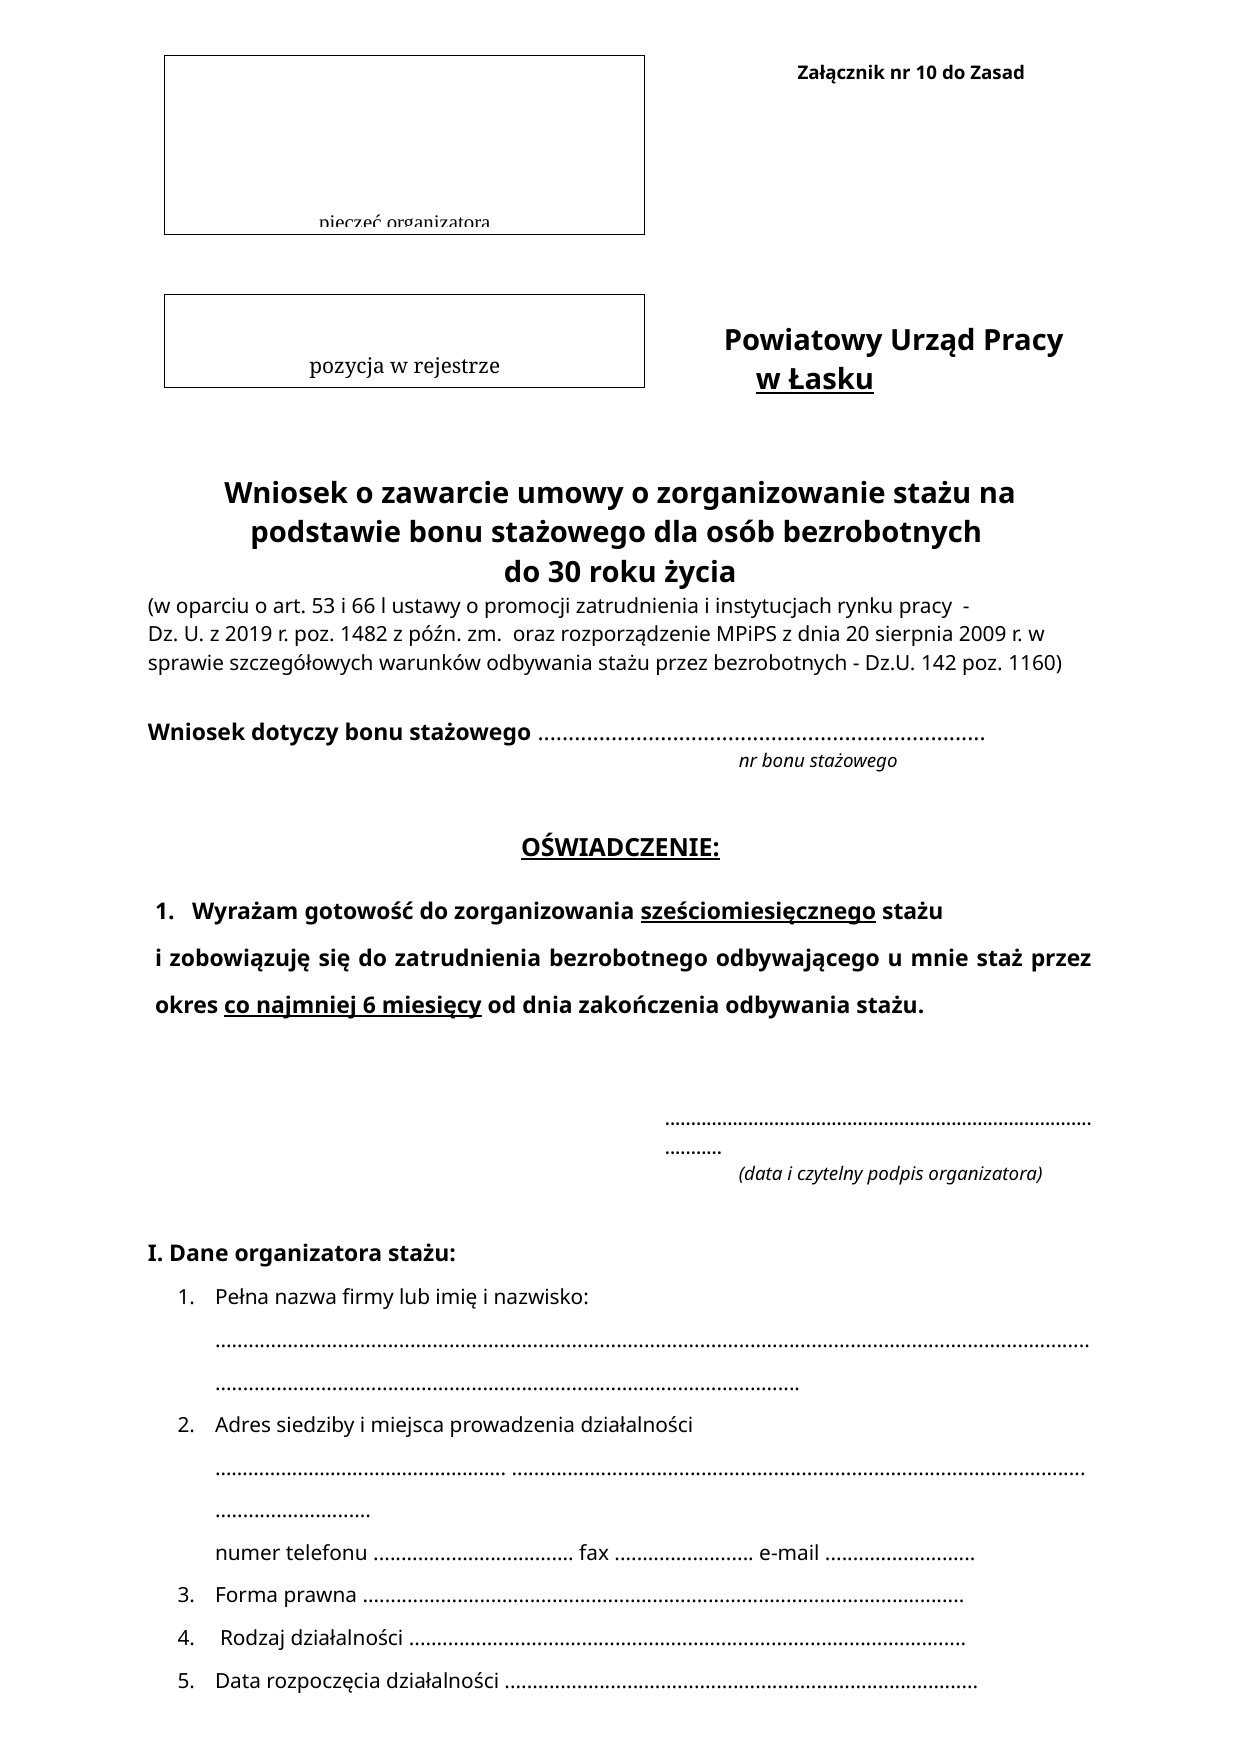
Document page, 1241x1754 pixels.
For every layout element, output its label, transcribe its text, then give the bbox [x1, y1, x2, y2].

list Data rozpoczęcia działalności ..................................................................................... [177, 1666, 1093, 1694]
list Pełna nazwa firmy lub imię i nazwisko: [177, 1282, 1093, 1311]
text w Łasku [148, 358, 1093, 398]
text I. Dane organizatora stażu: [148, 1237, 1093, 1268]
text i zobowiązuję się do zatrudnienia bezrobotnego odbywającego u mnie staż przez okres co najmniej 6 miesięcy od dnia zakończenia odbywania stażu. [155, 942, 1093, 1020]
subtitle Wniosek o zawarcie umowy o zorganizowanie stażu na podstawie bonu stażowego dla osób bezrobotnych do 30 roku życia [148, 472, 1093, 591]
text Wniosek dotyczy bonu stażowego ......................................................................... [148, 716, 1093, 747]
list Rodzaj działalności .................................................................................................... [177, 1623, 1093, 1652]
text ............................................................................................. [664, 1103, 1093, 1160]
list Wyrażam gotowość do zorganizowania sześciomiesięcznego stażu [155, 895, 1093, 926]
text ...................................................................................................................................................................................................................................................................... [215, 1325, 1093, 1396]
text (w oparciu o art. 53 i 66 l ustawy o promocji zatrudnienia i instytucjach rynku pracy - Dz. U. z 2019 r. poz. 1482 z późn. zm. oraz rozporządzenie MPiPS z dnia 20 sierpnia 2009 r. w sprawie szczegółowych warunków odbywania stażu przez bezrobotnych - Dz.U. 142 poz. 1160) [148, 591, 1093, 676]
text numer telefonu .................................... fax ......................... e-mail ........................... [215, 1538, 1093, 1566]
text nr bonu stażowego [148, 747, 1093, 773]
list Adres siedziby i miejsca prowadzenia działalności …………………………………………….. ................................................................................................................................... [177, 1410, 1093, 1524]
text (data i czytelny podpis organizatora) [664, 1160, 1093, 1186]
list Forma prawna ............................................................................................................ [177, 1581, 1093, 1609]
text OŚWIADCZENIE: [148, 829, 1093, 863]
text Załącznik nr 10 do Zasad [148, 59, 1093, 84]
text Powiatowy Urząd Pracy [148, 319, 1093, 358]
